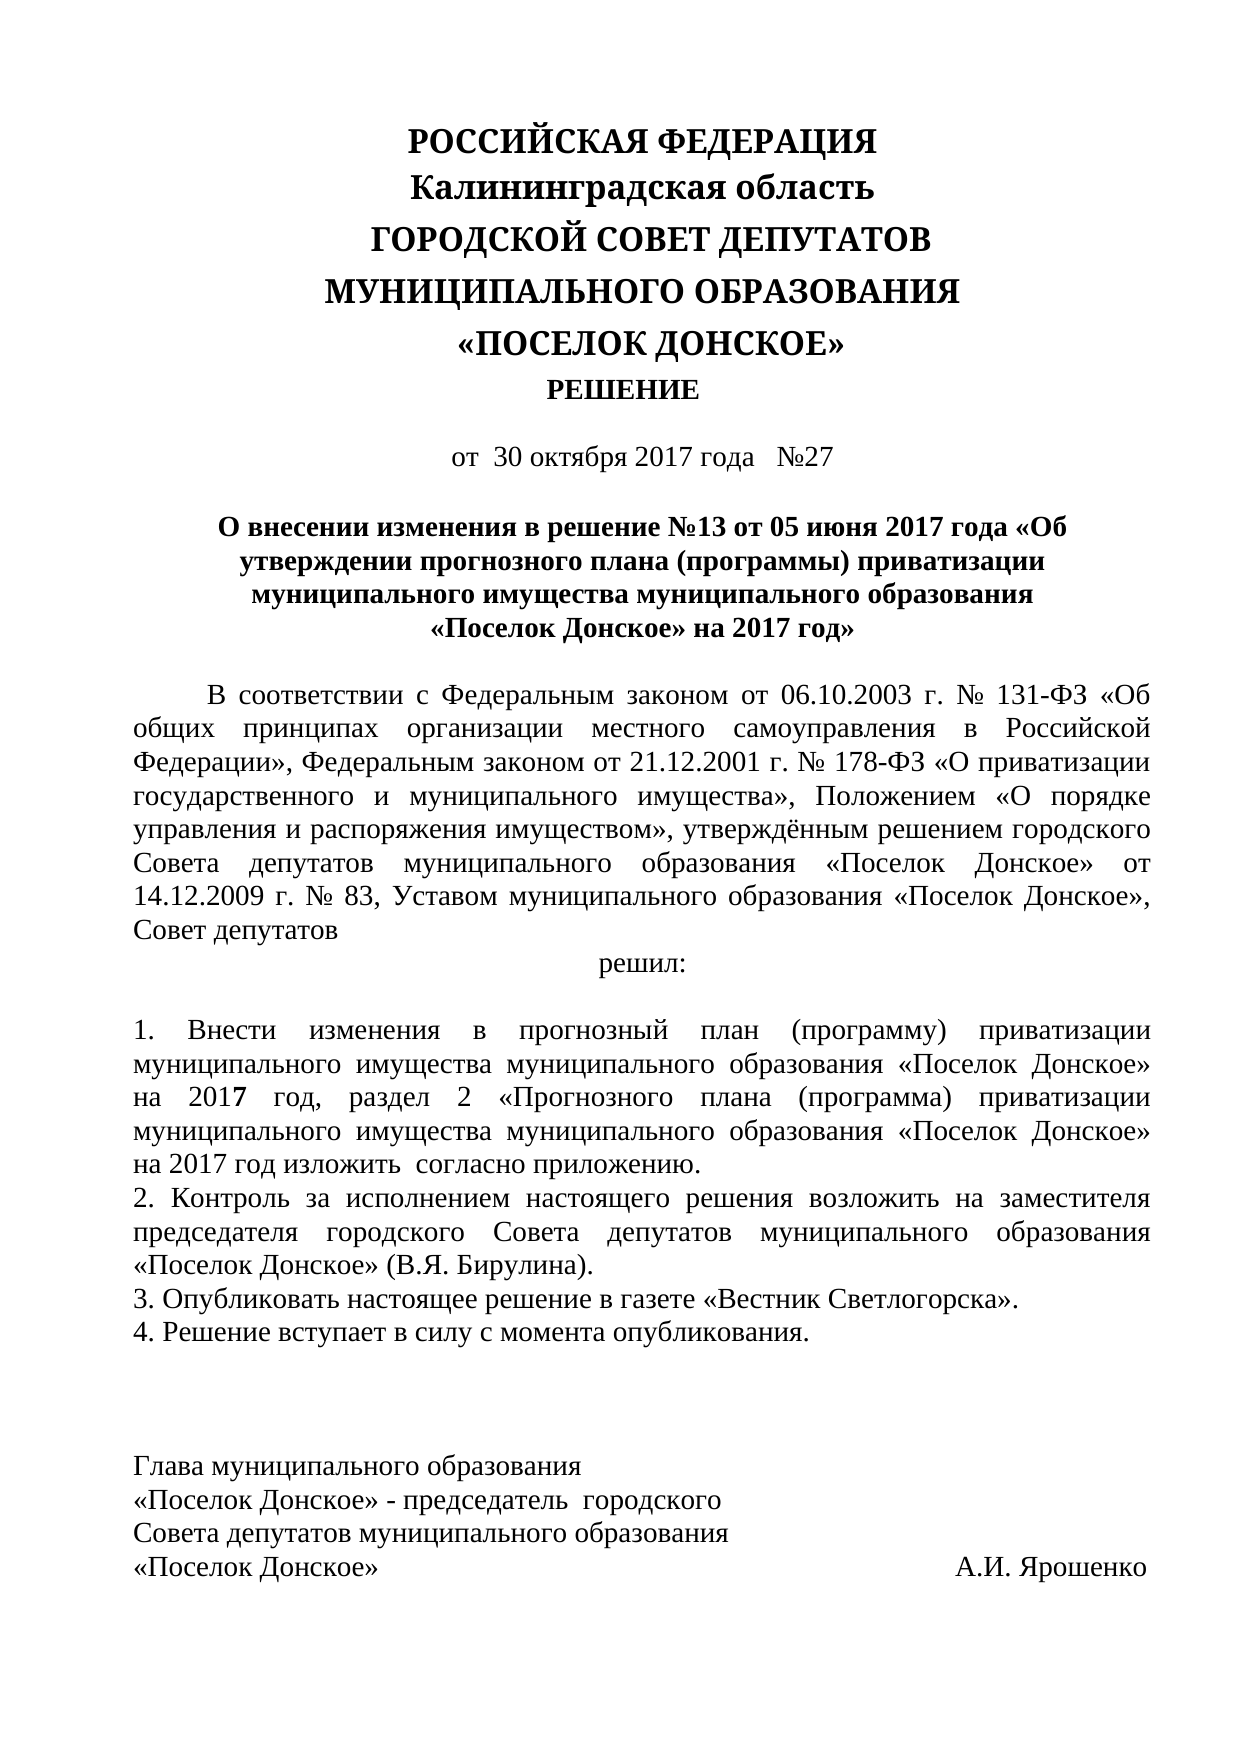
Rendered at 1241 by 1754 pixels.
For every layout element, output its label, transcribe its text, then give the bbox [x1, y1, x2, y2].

text «Поселок Донское» на 2017 год» [133, 610, 1152, 643]
text РОССИЙСКАЯ ФЕДЕРАЦИЯ [133, 118, 1152, 163]
text О внесении изменения в решение №13 от 05 июня 2017 года «Об утверждении прогнозного плана (программы) приватизации муниципального имущества муниципального образования [133, 509, 1152, 610]
text 4. Решение вступает в силу с момента опубликования. [133, 1314, 1152, 1348]
text «ПОСЕЛОК ДОНСКОЕ» [133, 320, 1152, 366]
text ГОРОДСКОЙ СОВЕТ ДЕПУТАТОВ [133, 216, 1152, 261]
text 2. Контроль за исполнением настоящего решения возложить на заместителя председателя городского Совета депутатов муниципального образования «Поселок Донское» (В.Я. Бирулина). [133, 1180, 1152, 1281]
text «Поселок Донское» А.И. Ярошенко [88, 1549, 1152, 1583]
text 3. Опубликовать настоящее решение в газете «Вестник Светлогорска». [133, 1281, 1152, 1314]
text 1. Внести изменения в прогнозный план (программу) приватизации муниципального имущества муниципального образования «Поселок Донское» на 2017 год, раздел 2 «Прогнозного плана (программа) приватизации муниципального имущества муниципального образования «Поселок Донское» на 2017 год изложить согласно приложению. [133, 1012, 1152, 1180]
text МУНИЦИПАЛЬНОГО ОБРАЗОВАНИЯ [133, 268, 1152, 313]
text «Поселок Донское» - председатель городского Совета депутатов муниципального образования [133, 1482, 1152, 1549]
text РЕШЕНИЕ [133, 372, 1152, 406]
text Глава муниципального образования [133, 1448, 1152, 1482]
text от 30 октября 2017 года №27 [133, 439, 1152, 473]
text Калининградская область [133, 163, 1152, 209]
text решил: [133, 945, 1152, 979]
text В соответствии с Федеральным законом от 06.10.2003 г. № 131-ФЗ «Об общих принципах организации местного самоуправления в Российской Федерации», Федеральным законом от 21.12.2001 г. № 178-ФЗ «О приватизации государственного и муниципального имущества», Положением «О порядке управления и распоряжения имуществом», утверждённым решением городского Совета депутатов муниципального образования «Поселок Донское» от 14.12.2009 г. № 83, Уставом муниципального образования «Поселок Донское», Совет депутатов [133, 677, 1152, 945]
